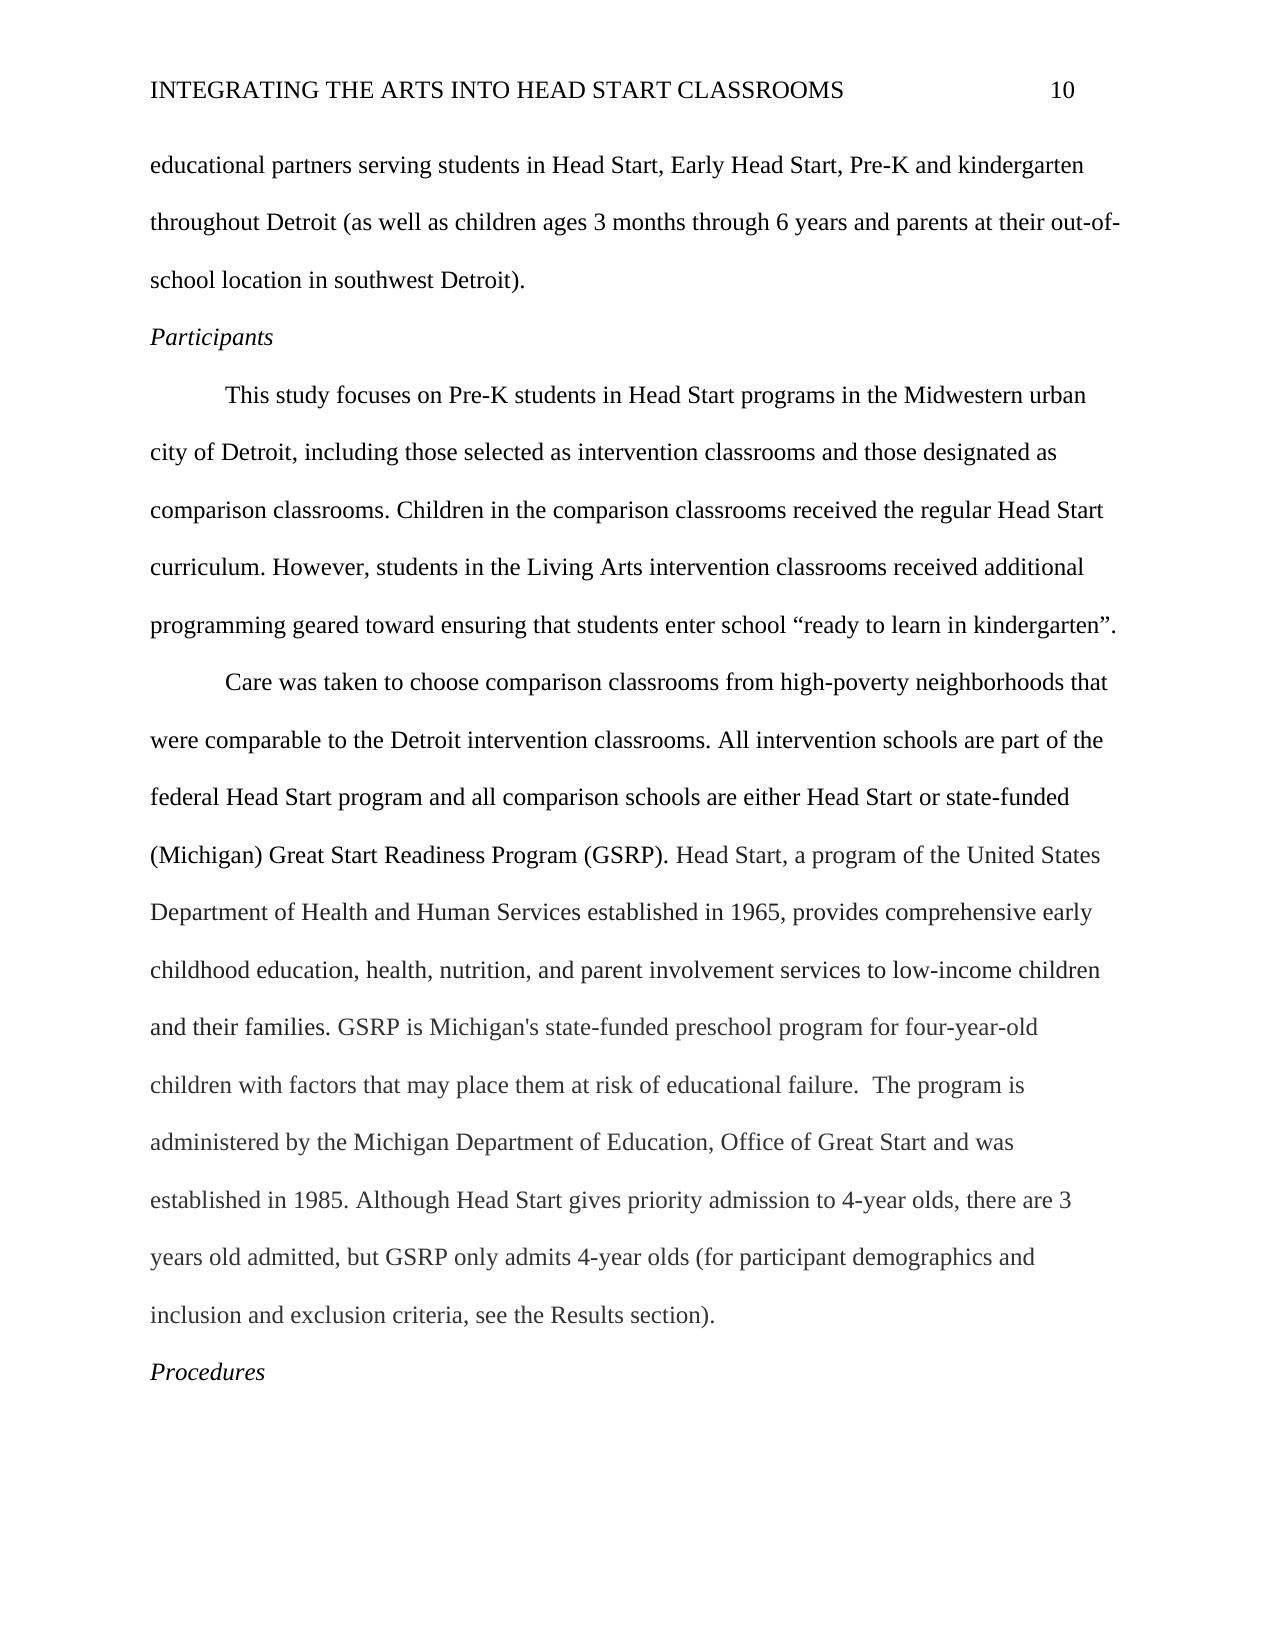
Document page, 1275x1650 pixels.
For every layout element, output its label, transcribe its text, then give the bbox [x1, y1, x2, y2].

text Participants [150, 322, 1125, 351]
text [150, 150, 1125, 294]
text Care was taken to choose comparison classrooms from high-poverty neighborhoods that were comparable to the Detroit intervention classrooms. All intervention schools are part of the federal Head Start program and all comparison schools are either Head Start or state-funded (Michigan) Great Start Readiness Program (GSRP). Head Start, a program of the United States Department of Health and Human Services established in 1965, provides comprehensive early childhood education, health, nutrition, and parent involvement services to low-income children and their families. GSRP is Michigan's state-funded preschool program for four-year-old children with factors that may place them at risk of educational failure. The program is administered by the Michigan Department of Education, Office of Great Start and was established in 1985. Although Head Start gives priority admission to 4-year olds, there are 3 years old admitted, but GSRP only admits 4-year olds (for participant demographics and inclusion and exclusion criteria, see the Results section). [150, 667, 1125, 1329]
text This study focuses on Pre-K students in Head Start programs in the Midwestern urban city of Detroit, including those selected as intervention classrooms and those designated as comparison classrooms. Children in the comparison classrooms received the regular Head Start curriculum. However, students in the Living Arts intervention classrooms received additional programming geared toward ensuring that students enter school “ready to learn in kindergarten”. [150, 380, 1125, 639]
text Procedures [150, 1357, 1125, 1386]
